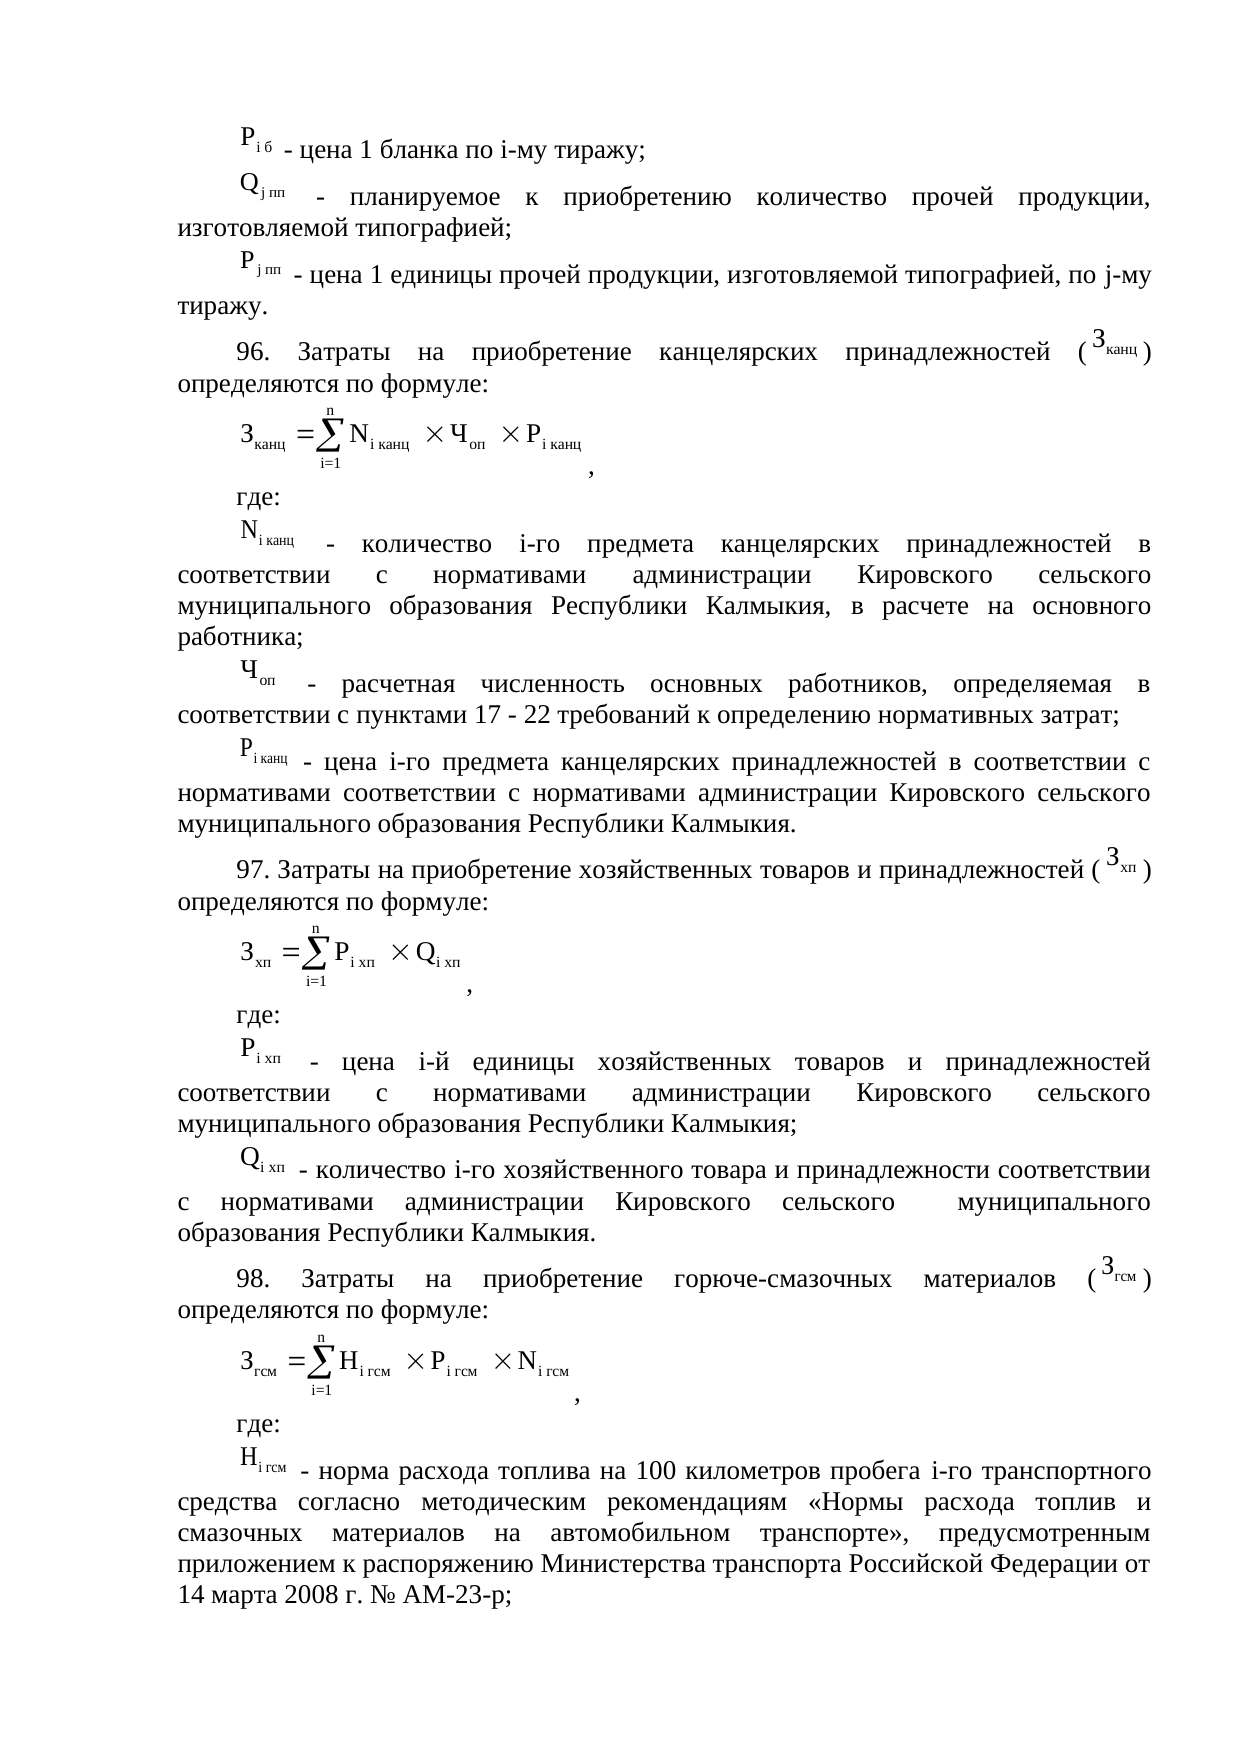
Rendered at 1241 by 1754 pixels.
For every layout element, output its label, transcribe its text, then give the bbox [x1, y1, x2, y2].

text - планируемое к приобретению количество прочей продукции, изготовляемой типографией; [177, 165, 1152, 242]
text - цена i-го предмета канцелярских принадлежностей в соответствии с нормативами соответствии с нормативами администрации Кировского сельского муниципального образования Республики Калмыкия. [177, 729, 1152, 838]
text где: [177, 480, 1152, 511]
text - количество i-го предмета канцелярских принадлежностей в соответствии с нормативами администрации Кировского сельского муниципального образования Республики Калмыкия, в расчете на основного работника; [177, 511, 1152, 651]
text - количество i-го хозяйственного товара и принадлежности соответствии с нормативами администрации Кировского сельского муниципального образования Республики Калмыкия. [177, 1138, 1152, 1247]
text - цена 1 бланка по i-му тиражу; [177, 118, 1152, 165]
text 96. Затраты на приобретение канцелярских принадлежностей () определяются по формуле: [177, 320, 1152, 398]
text где: [177, 998, 1152, 1029]
text где: [177, 1407, 1152, 1438]
text 97. Затраты на приобретение хозяйственных товаров и принадлежностей () определяются по формуле: [177, 838, 1152, 916]
text , [177, 916, 1152, 998]
text - расчетная численность основных работников, определяемая в соответствии с пунктами 17 - 22 требований к определению нормативных затрат; [177, 651, 1152, 729]
text 98. Затраты на приобретение горюче-смазочных материалов () определяются по формуле: [177, 1247, 1152, 1325]
text , [177, 1325, 1152, 1407]
text - цена i-й единицы хозяйственных товаров и принадлежностей соответствии с нормативами администрации Кировского сельского муниципального образования Республики Калмыкия; [177, 1029, 1152, 1138]
text , [177, 398, 1152, 480]
text - цена 1 единицы прочей продукции, изготовляемой типографией, по j-му тиражу. [177, 242, 1152, 320]
text - норма расхода топлива на 100 километров пробега i-го транспортного средства согласно методическим рекомендациям «Нормы расхода топлив и смазочных материалов на автомобильном транспорте», предусмотренным приложением к распоряжению Министерства транспорта Российской Федерации от 14 марта 2008 г. № АМ-23-р; [177, 1438, 1152, 1609]
